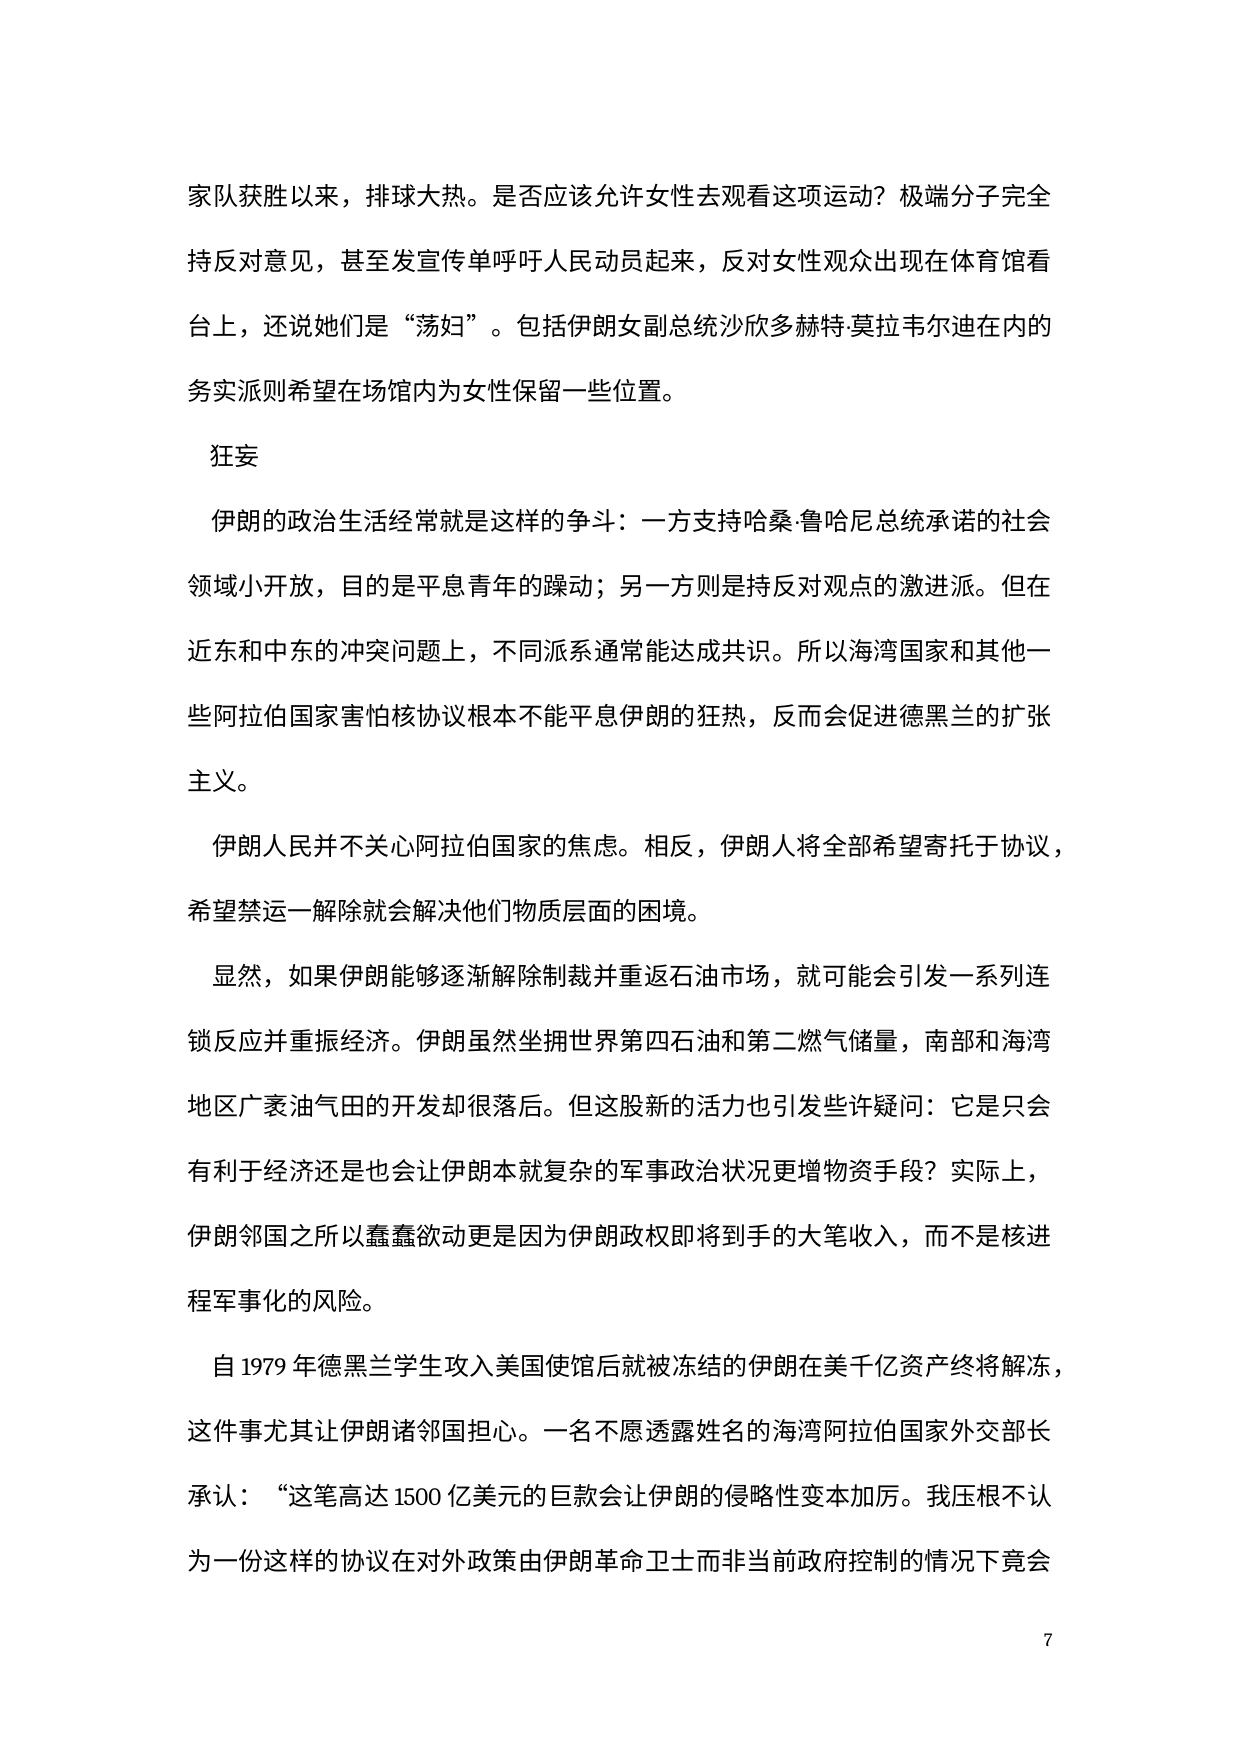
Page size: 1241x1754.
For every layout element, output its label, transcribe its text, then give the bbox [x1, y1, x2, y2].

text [187, 1332, 1053, 1592]
text 伊朗的政治生活经常就是这样的争斗：一方支持哈桑·鲁哈尼总统承诺的社会领域小开放，目的是平息青年的躁动；另一方则是持反对观点的激进派。但在近东和中东的冲突问题上，不同派系通常能达成共识。所以海湾国家和其他一些阿拉伯国家害怕核协议根本不能平息伊朗的狂热，反而会促进德黑兰的扩张主义。 [187, 487, 1053, 812]
text 伊朗人民并不关心阿拉伯国家的焦虑。相反，伊朗人将全部希望寄托于协议，希望禁运一解除就会解决他们物质层面的困境。 [187, 812, 1053, 942]
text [187, 162, 1053, 422]
text 显然，如果伊朗能够逐渐解除制裁并重返石油市场，就可能会引发一系列连锁反应并重振经济。伊朗虽然坐拥世界第四石油和第二燃气储量，南部和海湾地区广袤油气田的开发却很落后。但这股新的活力也引发些许疑问：它是只会有利于经济还是也会让伊朗本就复杂的军事政治状况更增物资手段？实际上，伊朗邻国之所以蠢蠢欲动更是因为伊朗政权即将到手的大笔收入，而不是核进程军事化的风险。 [187, 942, 1053, 1332]
text 狂妄 [187, 422, 1053, 487]
